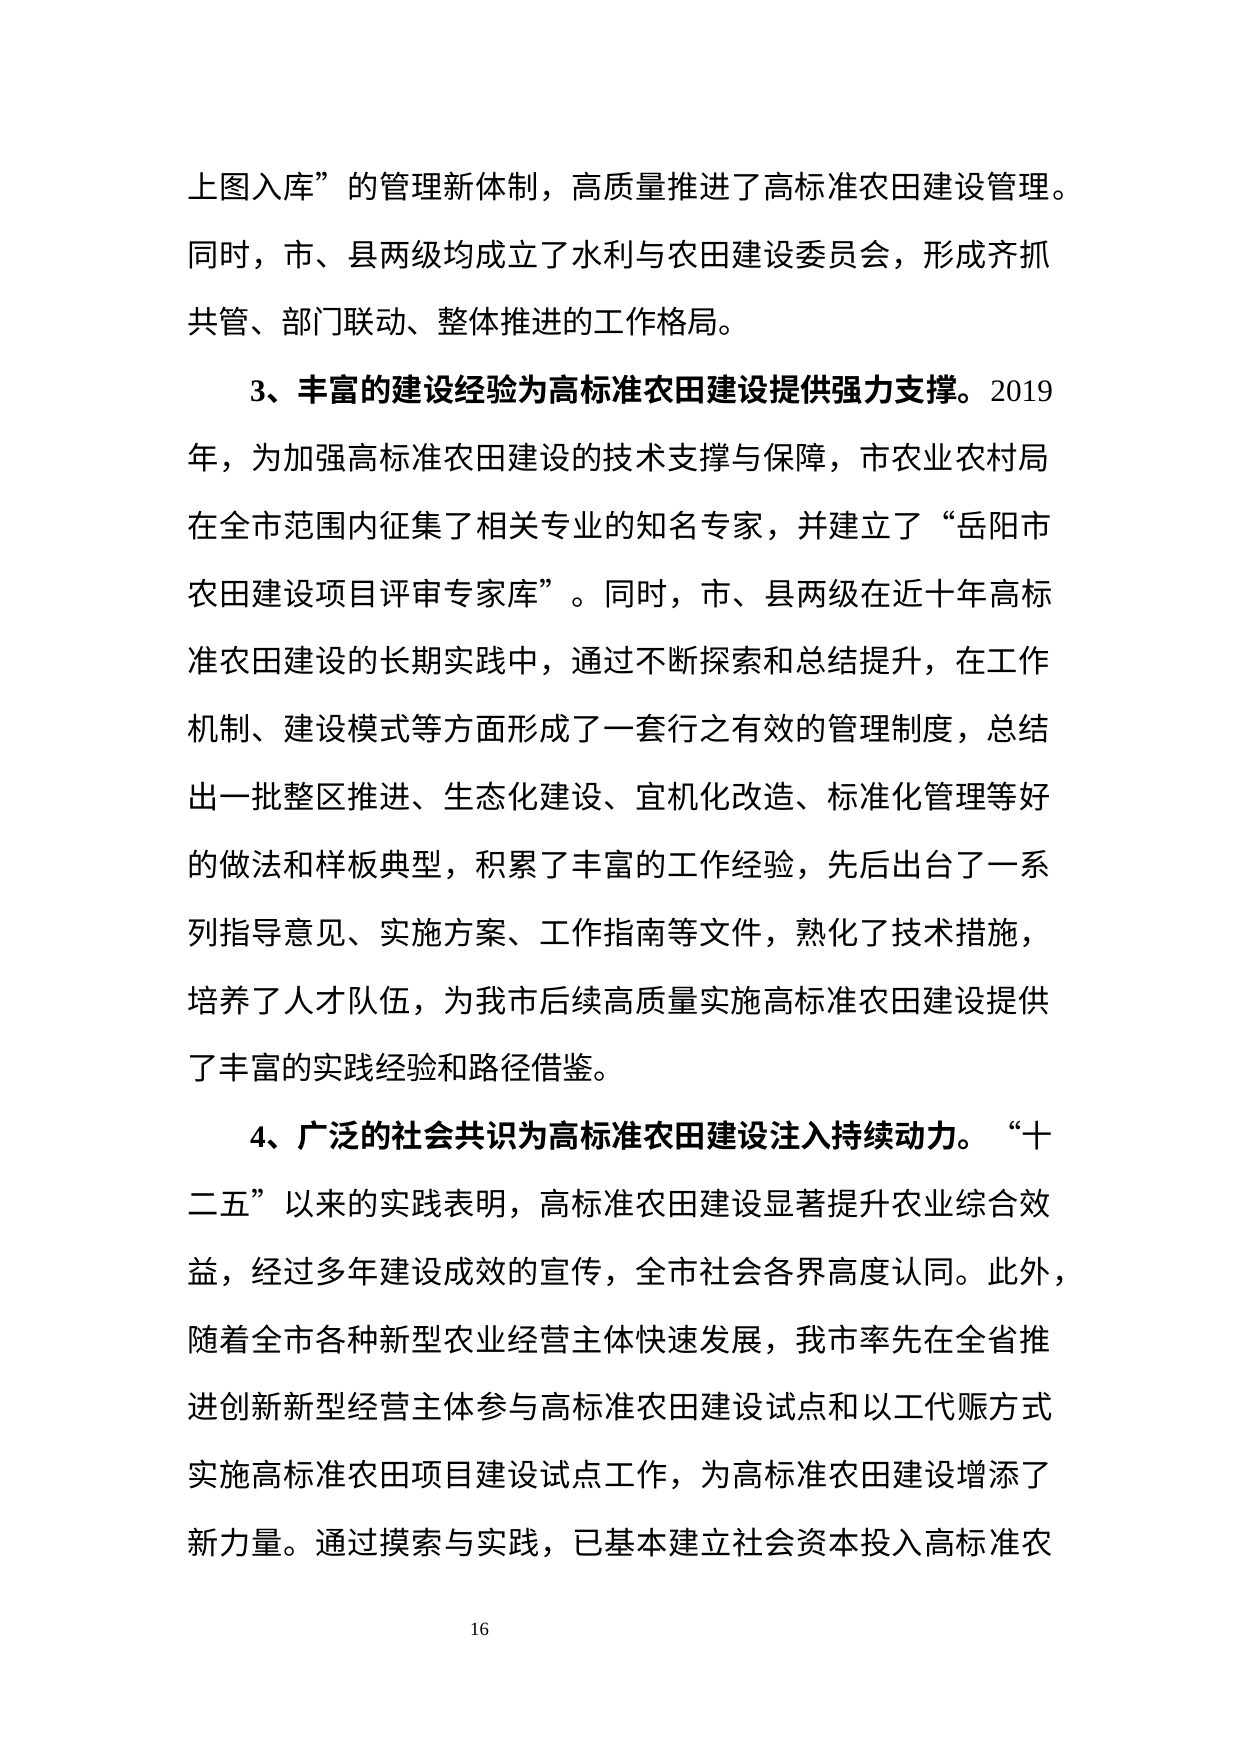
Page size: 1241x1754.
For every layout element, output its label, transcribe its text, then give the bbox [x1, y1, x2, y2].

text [187, 162, 1053, 343]
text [187, 1111, 1053, 1563]
text 3、丰富的建设经验为高标准农田建设提供强力支撑。2019年，为加强高标准农田建设的技术支撑与保障，市农业农村局在全市范围内征集了相关专业的知名专家，并建立了“岳阳市农田建设项目评审专家库”。同时，市、县两级在近十年高标准农田建设的长期实践中，通过不断探索和总结提升，在工作机制、建设模式等方面形成了一套行之有效的管理制度，总结出一批整区推进、生态化建设、宜机化改造、标准化管理等好的做法和样板典型，积累了丰富的工作经验，先后出台了一系列指导意见、实施方案、工作指南等文件，熟化了技术措施，培养了人才队伍，为我市后续高质量实施高标准农田建设提供了丰富的实践经验和路径借鉴。 [187, 365, 1053, 1089]
